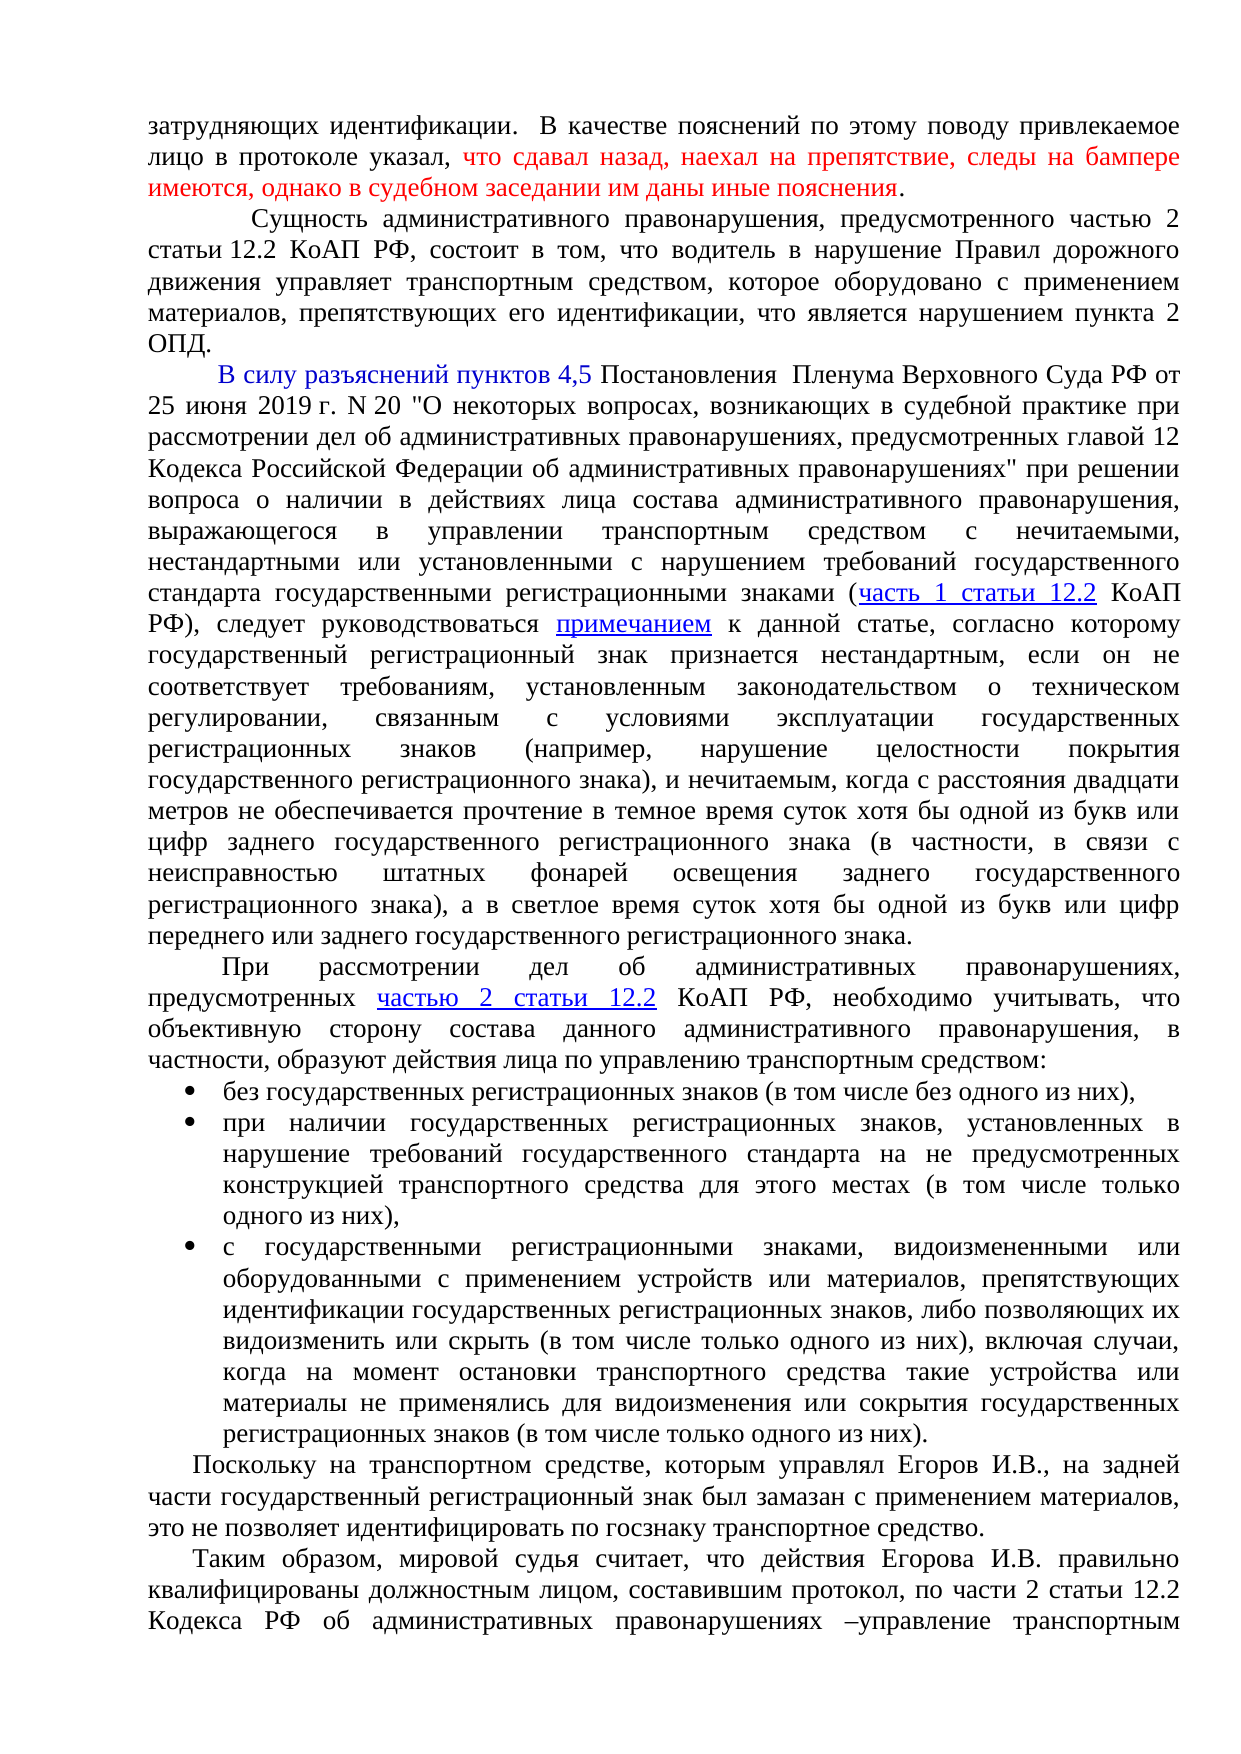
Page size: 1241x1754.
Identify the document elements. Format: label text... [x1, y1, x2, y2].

text В силу разъяснений пунктов 4,5 Постановления Пленума Верховного Суда РФ от 25 июня 2019 г. N 20 "О некоторых вопросах, возникающих в судебной практике при рассмотрении дел об административных правонарушениях, предусмотренных главой 12 Кодекса Российской Федерации об административных правонарушениях" при решении вопроса о наличии в действиях лица состава административного правонарушения, выражающегося в управлении транспортным средством с нечитаемыми, нестандартными или установленными с нарушением требований государственного стандарта государственными регистрационными знаками (часть 1 статьи 12.2 КоАП РФ), следует руководствоваться примечанием к данной статье, согласно которому государственный регистрационный знак признается нестандартным, если он не соответствует требованиям, установленным законодательством о техническом регулировании, связанным с условиями эксплуатации государственных регистрационных знаков (например, нарушение целостности покрытия государственного регистрационного знака), и нечитаемым, когда с расстояния двадцати метров не обеспечивается прочтение в темное время суток хотя бы одной из букв или цифр заднего государственного регистрационного знака (в частности, в связи с неисправностью штатных фонарей освещения заднего государственного регистрационного знака), а в светлое время суток хотя бы одной из букв или цифр переднего или заднего государственного регистрационного знака. [148, 358, 1181, 950]
text Поскольку на транспортном средстве, которым управлял Егоров И.В., на задней части государственный регистрационный знак был замазан с применением материалов, это не позволяет идентифицировать по госзнаку транспортное средство. [148, 1449, 1181, 1542]
text При рассмотрении дел об административных правонарушениях, предусмотренных частью 2 статьи 12.2 КоАП РФ, необходимо учитывать, что объективную сторону состава данного административного правонарушения, в частности, образуют действия лица по управлению транспортным средством: [148, 950, 1181, 1074]
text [148, 109, 1181, 202]
text Сущность административного правонарушения, предусмотренного частью 2 статьи 12.2 КоАП РФ, состоит в том, что водитель в нарушение Правил дорожного движения управляет транспортным средством, которое оборудовано с применением материалов, препятствующих его идентификации, что является нарушением пункта 2 ОПД. [148, 202, 1181, 358]
list с государственными регистрационными знаками, видоизмененными или оборудованными с применением устройств или материалов, препятствующих идентификации государственных регистрационных знаков, либо позволяющих их видоизменить или скрыть (в том числе только одного из них), включая случаи, когда на момент остановки транспортного средства такие устройства или материалы не применялись для видоизменения или сокрытия государственных регистрационных знаков (в том числе только одного из них). [185, 1231, 1181, 1449]
list без государственных регистрационных знаков (в том числе без одного из них), [185, 1074, 1181, 1106]
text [148, 1542, 1181, 1636]
list при наличии государственных регистрационных знаков, установленных в нарушение требований государственного стандарта на не предусмотренных конструкцией транспортного средства для этого местах (в том числе только одного из них), [185, 1106, 1181, 1231]
